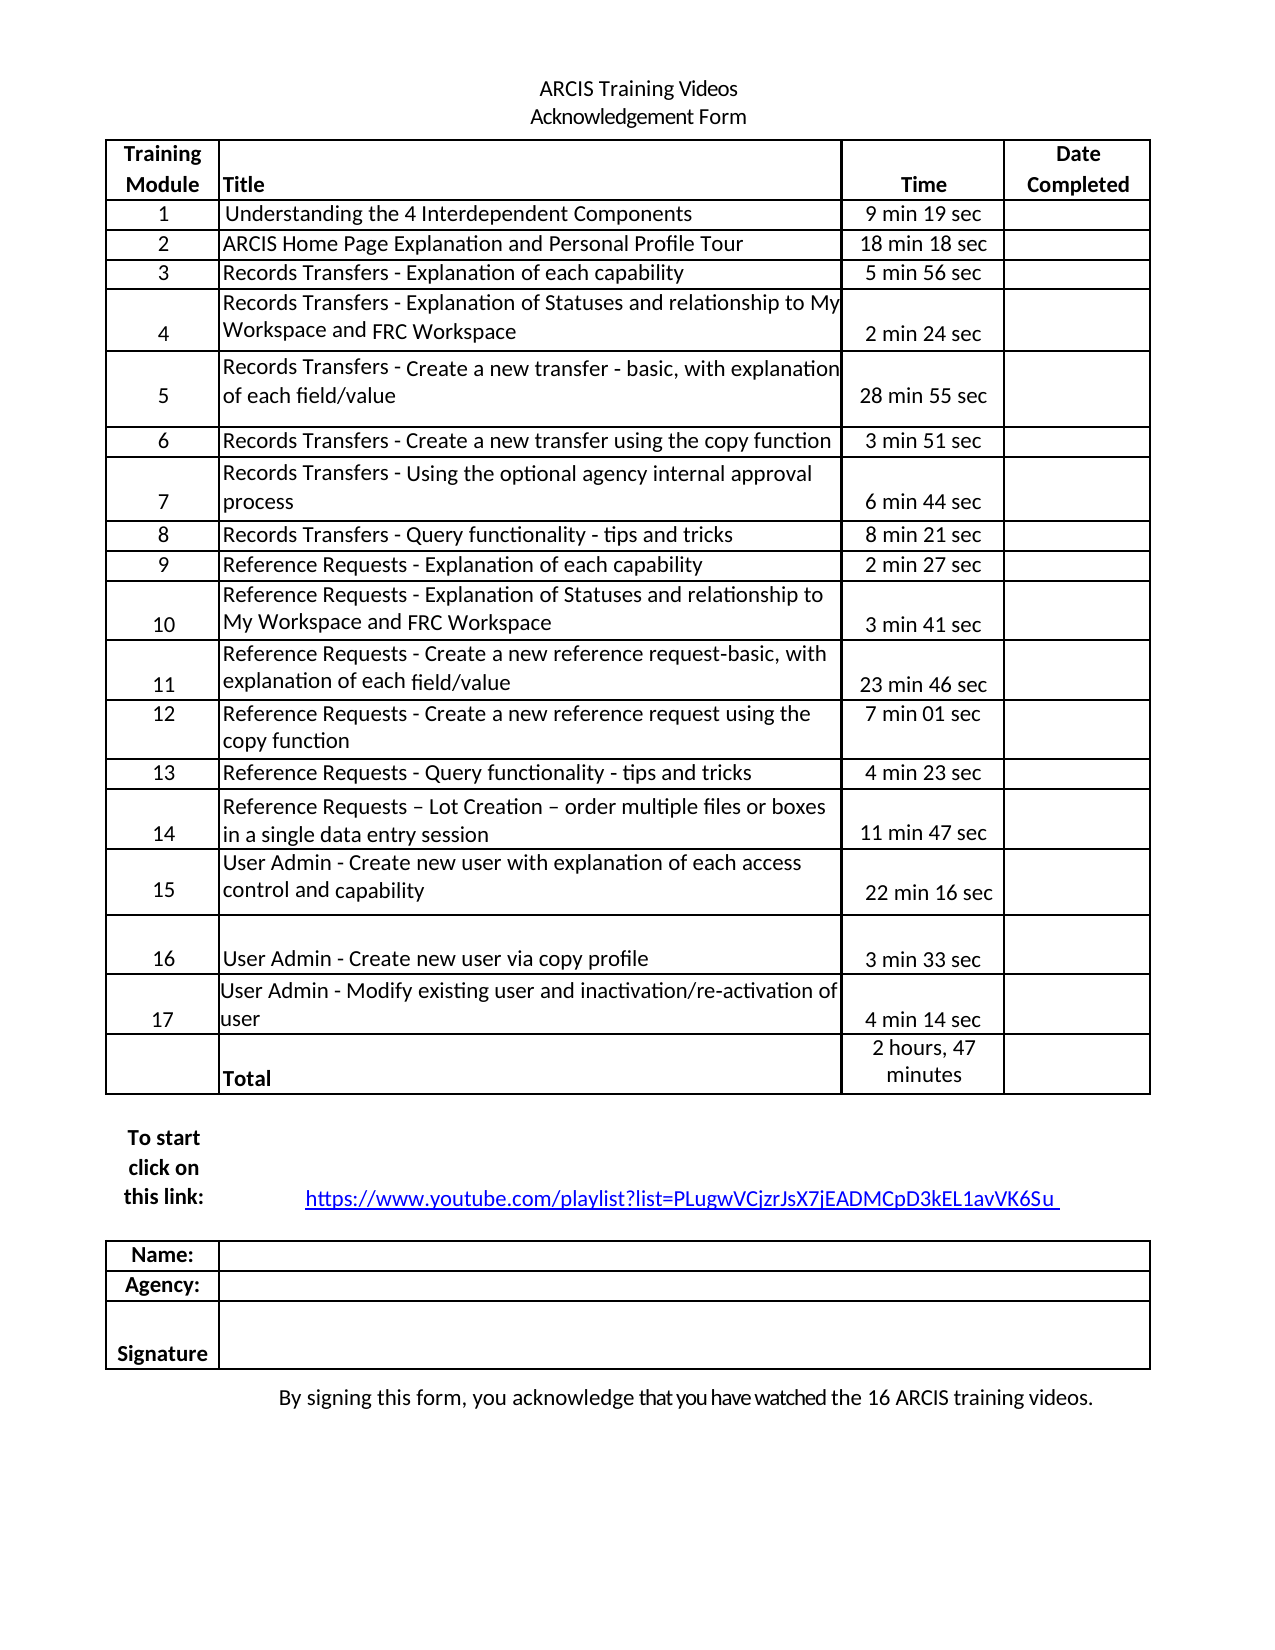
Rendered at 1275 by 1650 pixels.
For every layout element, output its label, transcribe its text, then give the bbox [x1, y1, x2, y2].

table_cell [1005, 458, 1149, 520]
table_cell 4 [107, 290, 218, 350]
table_cell 5 [107, 352, 218, 426]
table_cell Records Transfers - Create a new transfer using the copy function [220, 428, 840, 456]
table_cell [1005, 552, 1149, 579]
table_cell 1 [107, 201, 218, 228]
text ARCIS Training Videos Acknowledgement Form [472, 75, 805, 130]
table_cell [107, 1035, 218, 1093]
table_cell [1005, 522, 1149, 550]
table_cell Reference Requests - Query functionality ‐ tips and tricks [220, 760, 840, 788]
table_cell [1005, 975, 1149, 1033]
table_cell 10 [107, 582, 218, 639]
table_cell [1005, 790, 1149, 848]
table_cell User Admin - Modify existing user and inactivation/re‐activation of user [220, 975, 840, 1033]
table_cell 2 min 24 sec [843, 290, 1003, 350]
table_cell Signature [107, 1302, 218, 1368]
table_cell [220, 1302, 1149, 1368]
table_cell Reference Requests – Lot Creation – order multiple files or boxes in a single data entry session [220, 790, 840, 848]
table_header Date Completed [1005, 141, 1149, 199]
table_cell 7 min 01 sec [843, 701, 1003, 758]
table_cell Records Transfers - Query functionality ‐ tips and tricks [220, 522, 840, 550]
table_cell 2 [107, 231, 218, 258]
table_cell 9 min 19 sec [843, 201, 1003, 228]
table_cell [1005, 1035, 1149, 1093]
table_cell 3 [107, 261, 218, 288]
table_cell ARCIS Home Page Explanation and Personal Profile Tour [220, 231, 840, 258]
table_cell 22 min 16 sec [843, 850, 1003, 913]
table_cell Reference Requests - Create a new reference request‐basic, with explanation of each field/value [220, 641, 840, 699]
table_cell 6 [107, 428, 218, 456]
table_cell 4 min 23 sec [843, 760, 1003, 788]
table_cell [1005, 916, 1149, 973]
table_cell [220, 1272, 1149, 1299]
table_cell 13 [107, 760, 218, 788]
table_cell Records Transfers - Explanation of Statuses and relationship to My Workspace and FRC Workspace [220, 290, 840, 350]
table_header [220, 1242, 1149, 1269]
table_cell 3 min 51 sec [843, 428, 1003, 456]
table_cell Agency: [107, 1272, 218, 1299]
table_cell [1005, 352, 1149, 426]
table_cell 16 [107, 916, 218, 973]
table_cell 8 min 21 sec [843, 522, 1003, 550]
table_header Training Module [107, 141, 218, 199]
table_cell Reference Requests - Explanation of Statuses and relationship to My Workspace and FRC Workspace [220, 582, 840, 639]
table_cell 17 [107, 975, 218, 1033]
table_cell 11 min 47 sec [843, 790, 1003, 848]
table_cell 12 [107, 701, 218, 758]
table_cell Reference Requests - Create a new reference request using the copy function [220, 701, 840, 758]
table_cell Records Transfers - Using the optional agency internal approval process [220, 458, 840, 520]
table_cell 2 min 27 sec [843, 552, 1003, 579]
table_cell 23 min 46 sec [843, 641, 1003, 699]
table_cell [1005, 201, 1149, 228]
table_cell 3 min 41 sec [843, 582, 1003, 639]
table_cell 15 [107, 850, 218, 913]
table_cell 7 [107, 458, 218, 520]
table_cell Understanding the 4 Interdependent Components [220, 201, 840, 228]
table_header Title [220, 141, 840, 199]
table_cell User Admin - Create new user with explanation of each access control and capability [220, 850, 840, 913]
text https://www.youtube.com/playlist?list=PLugwVCjzrJsX7jEADMCpD3kEL1avVK6Su [305, 1184, 1164, 1212]
table_cell 14 [107, 790, 218, 848]
table_cell 2 hours, 47 minutes hours [843, 1035, 1003, 1093]
table_cell [1005, 261, 1149, 288]
table_cell 8 [107, 522, 218, 550]
table_cell 4 min 14 sec [843, 975, 1003, 1033]
table_header Time [843, 141, 1003, 199]
table_cell [1005, 231, 1149, 258]
text To start click on this link: [120, 1123, 207, 1210]
table_cell [1005, 641, 1149, 699]
table_cell User Admin - Create new user via copy profile [220, 916, 840, 973]
table_cell [1005, 850, 1149, 913]
table_cell [1005, 701, 1149, 758]
table_cell [1005, 760, 1149, 788]
table_cell 5 min 56 sec [843, 261, 1003, 288]
table_cell [1005, 290, 1149, 350]
table_header Name: [107, 1242, 218, 1269]
table_cell Total [220, 1035, 840, 1093]
table_cell Reference Requests - Explanation of each capability [220, 552, 840, 579]
text By signing this form, you acknowledge that you have watched the 16 ARCIS training videos. [239, 1383, 1133, 1412]
table_cell Records Transfers - Create a new transfer ‐ basic, with explanation of each field/value [220, 352, 840, 426]
table_cell [1005, 428, 1149, 456]
table_cell 28 min 55 sec [843, 352, 1003, 426]
table_cell 18 min 18 sec [843, 231, 1003, 258]
table_cell 11 [107, 641, 218, 699]
table_cell 6 min 44 sec [843, 458, 1003, 520]
table_cell [1005, 582, 1149, 639]
table_cell 9 [107, 552, 218, 579]
table_cell 3 min 33 sec [843, 916, 1003, 973]
table_cell Records Transfers - Explanation of each capability [220, 261, 840, 288]
